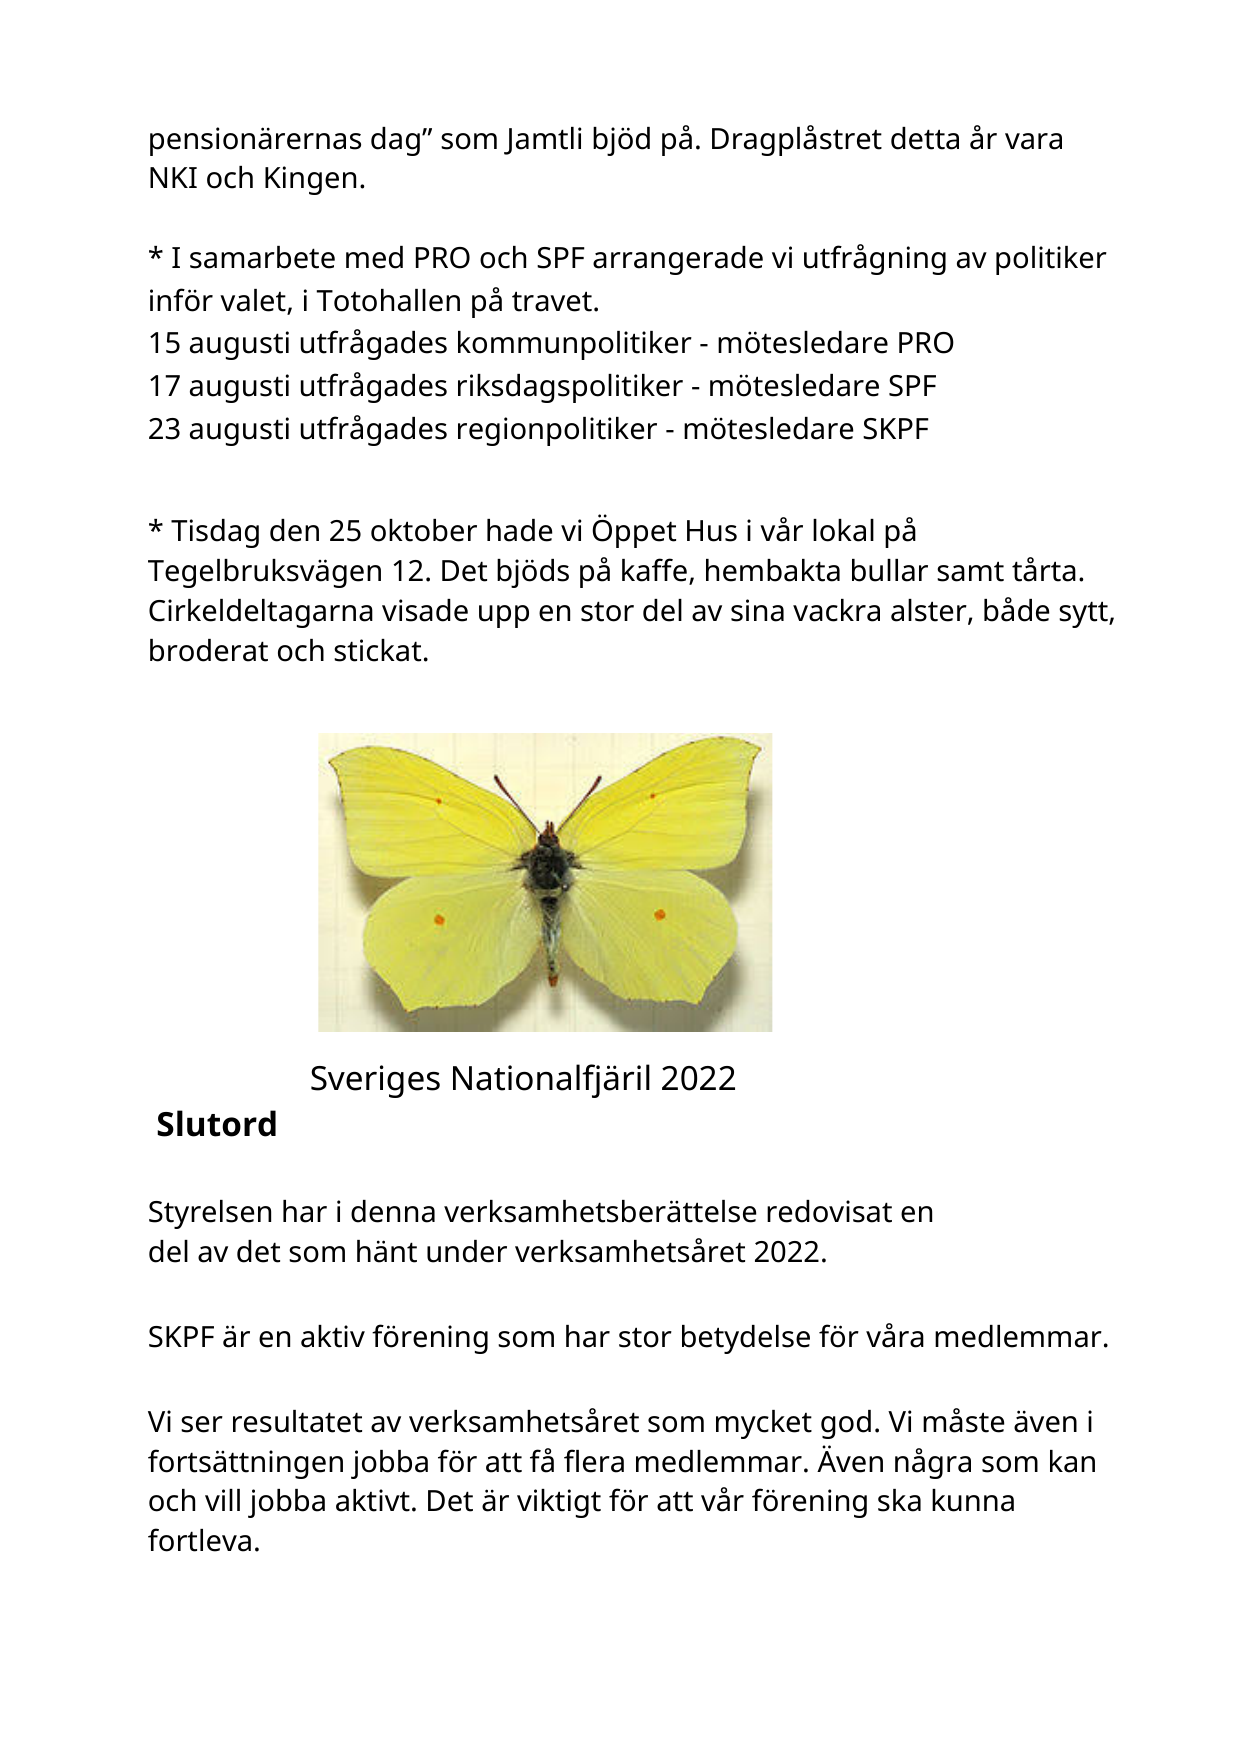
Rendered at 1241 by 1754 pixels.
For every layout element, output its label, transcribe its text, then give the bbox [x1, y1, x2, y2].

text * Tisdag den 25 oktober hade vi Öppet Hus i vår lokal på Tegelbruksvägen 12. Det bjöds på kaffe, hembakta bullar samt tårta. Cirkeldeltagarna visade upp en stor del av sina vackra alster, både sytt, broderat och stickat. [148, 511, 1122, 669]
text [148, 118, 1122, 197]
list * I samarbete med PRO och SPF arrangerade vi utfrågning av politiker inför valet, i Totohallen på travet. 15 augusti utfrågades kommunpolitiker - mötesledare PRO [148, 237, 1122, 362]
list 23 augusti utfrågades regionpolitiker - mötesledare SKPF [148, 408, 1122, 448]
text Sveriges Nationalfjäril 2022 [148, 1055, 1122, 1101]
text Slutord [148, 1101, 1122, 1146]
text SKPF är en aktiv förening som har stor betydelse för våra medlemmar. [148, 1271, 1122, 1356]
text Styrelsen har i denna verksamhetsberättelse redovisat en [148, 1191, 1122, 1231]
picture [318, 733, 773, 1032]
text Vi ser resultatet av verksamhetsåret som mycket god. Vi måste även i fortsättningen jobba för att få flera medlemmar. Även några som kan och vill jobba aktivt. Det är viktigt för att vår förening ska kunna fortleva. [148, 1401, 1122, 1560]
list 17 augusti utfrågades riksdagspolitiker - mötesledare SPF [148, 366, 1122, 405]
text del av det som hänt under verksamhetsåret 2022. [148, 1231, 1122, 1271]
